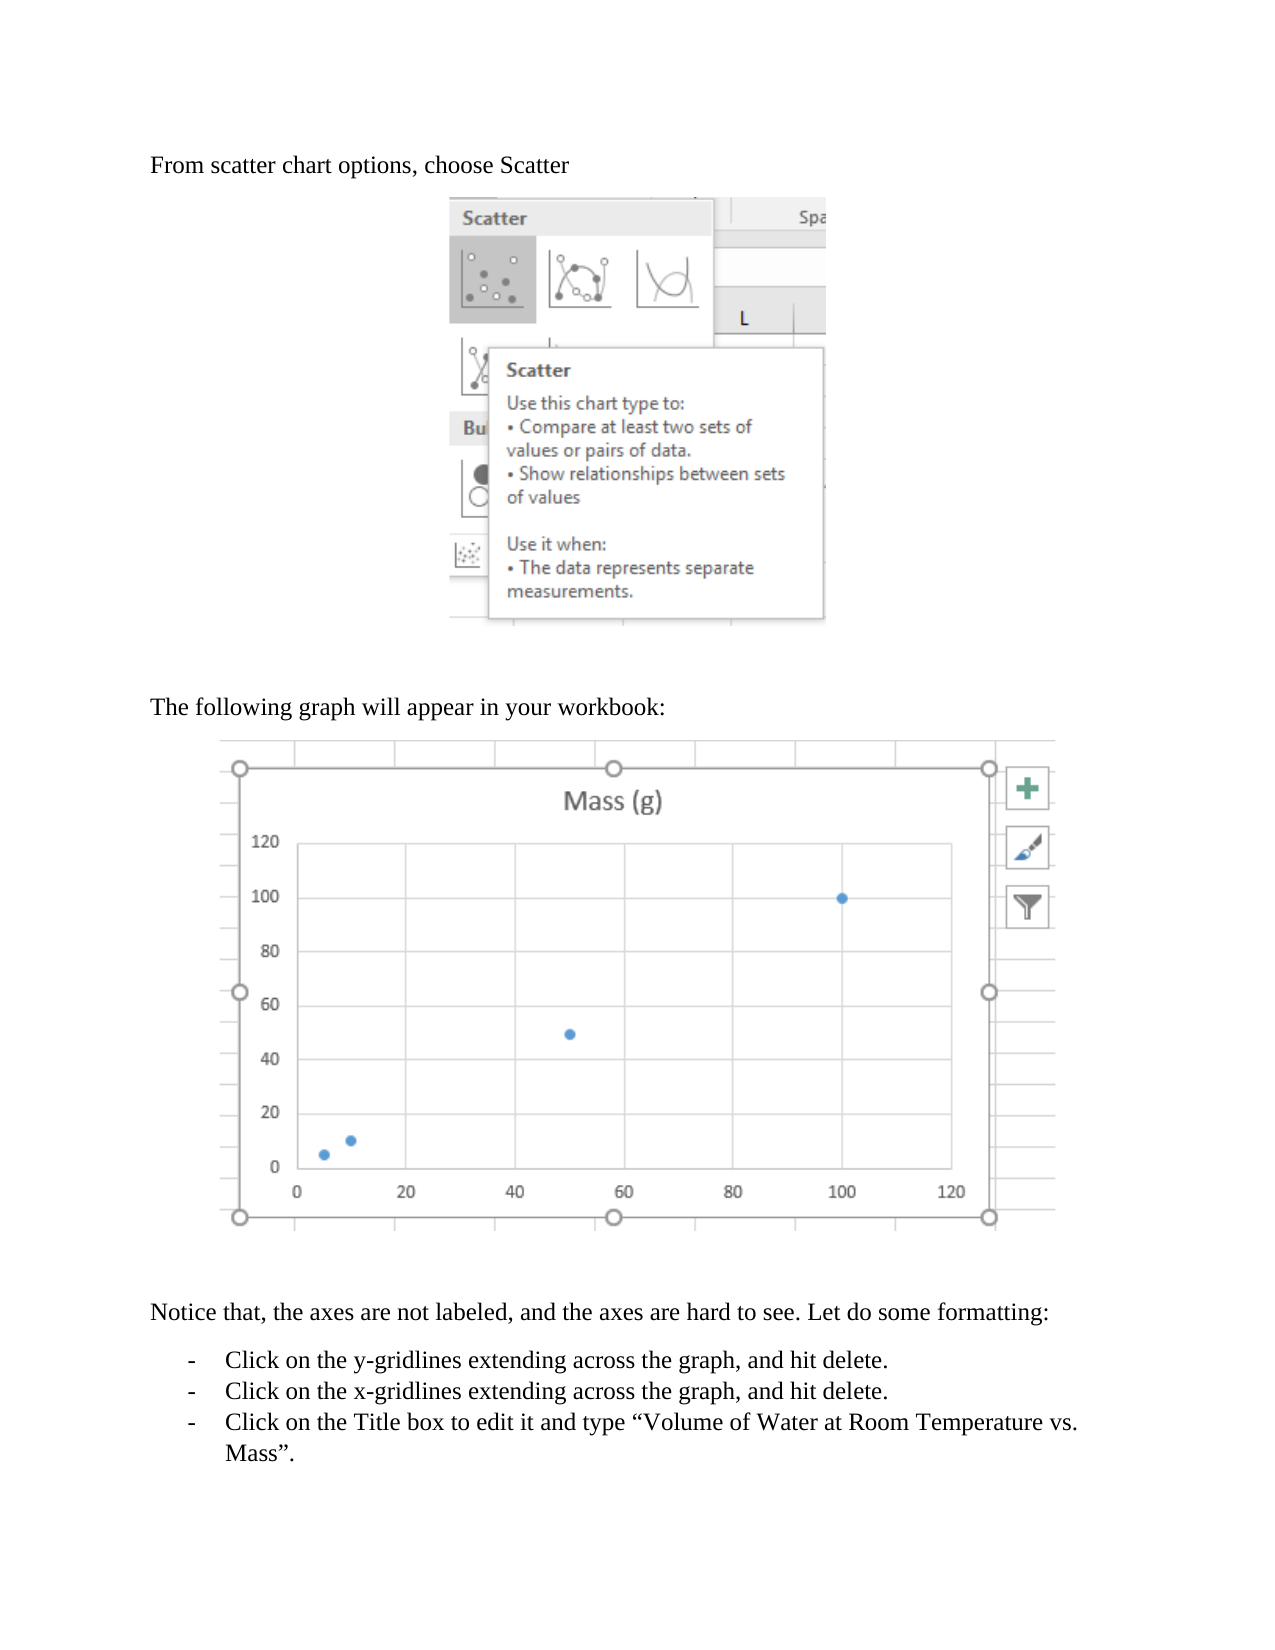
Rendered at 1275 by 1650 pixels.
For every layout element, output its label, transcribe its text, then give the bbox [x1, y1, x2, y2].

text Notice that, the axes are not labeled, and the axes are hard to see. Let do some formatting: [150, 1297, 1125, 1326]
list Click on the y-gridlines extending across the graph, and hit delete. [187, 1345, 1125, 1374]
picture [219, 740, 1056, 1231]
picture [449, 197, 826, 626]
list Click on the x-gridlines extending across the graph, and hit delete. [187, 1376, 1125, 1405]
text The following graph will appear in your workbook: [150, 692, 1125, 721]
list Click on the Title box to edit it and type “Volume of Water at Room Temperature vs. Mass”. [187, 1407, 1125, 1467]
text From scatter chart options, choose Scatter [150, 150, 1125, 179]
